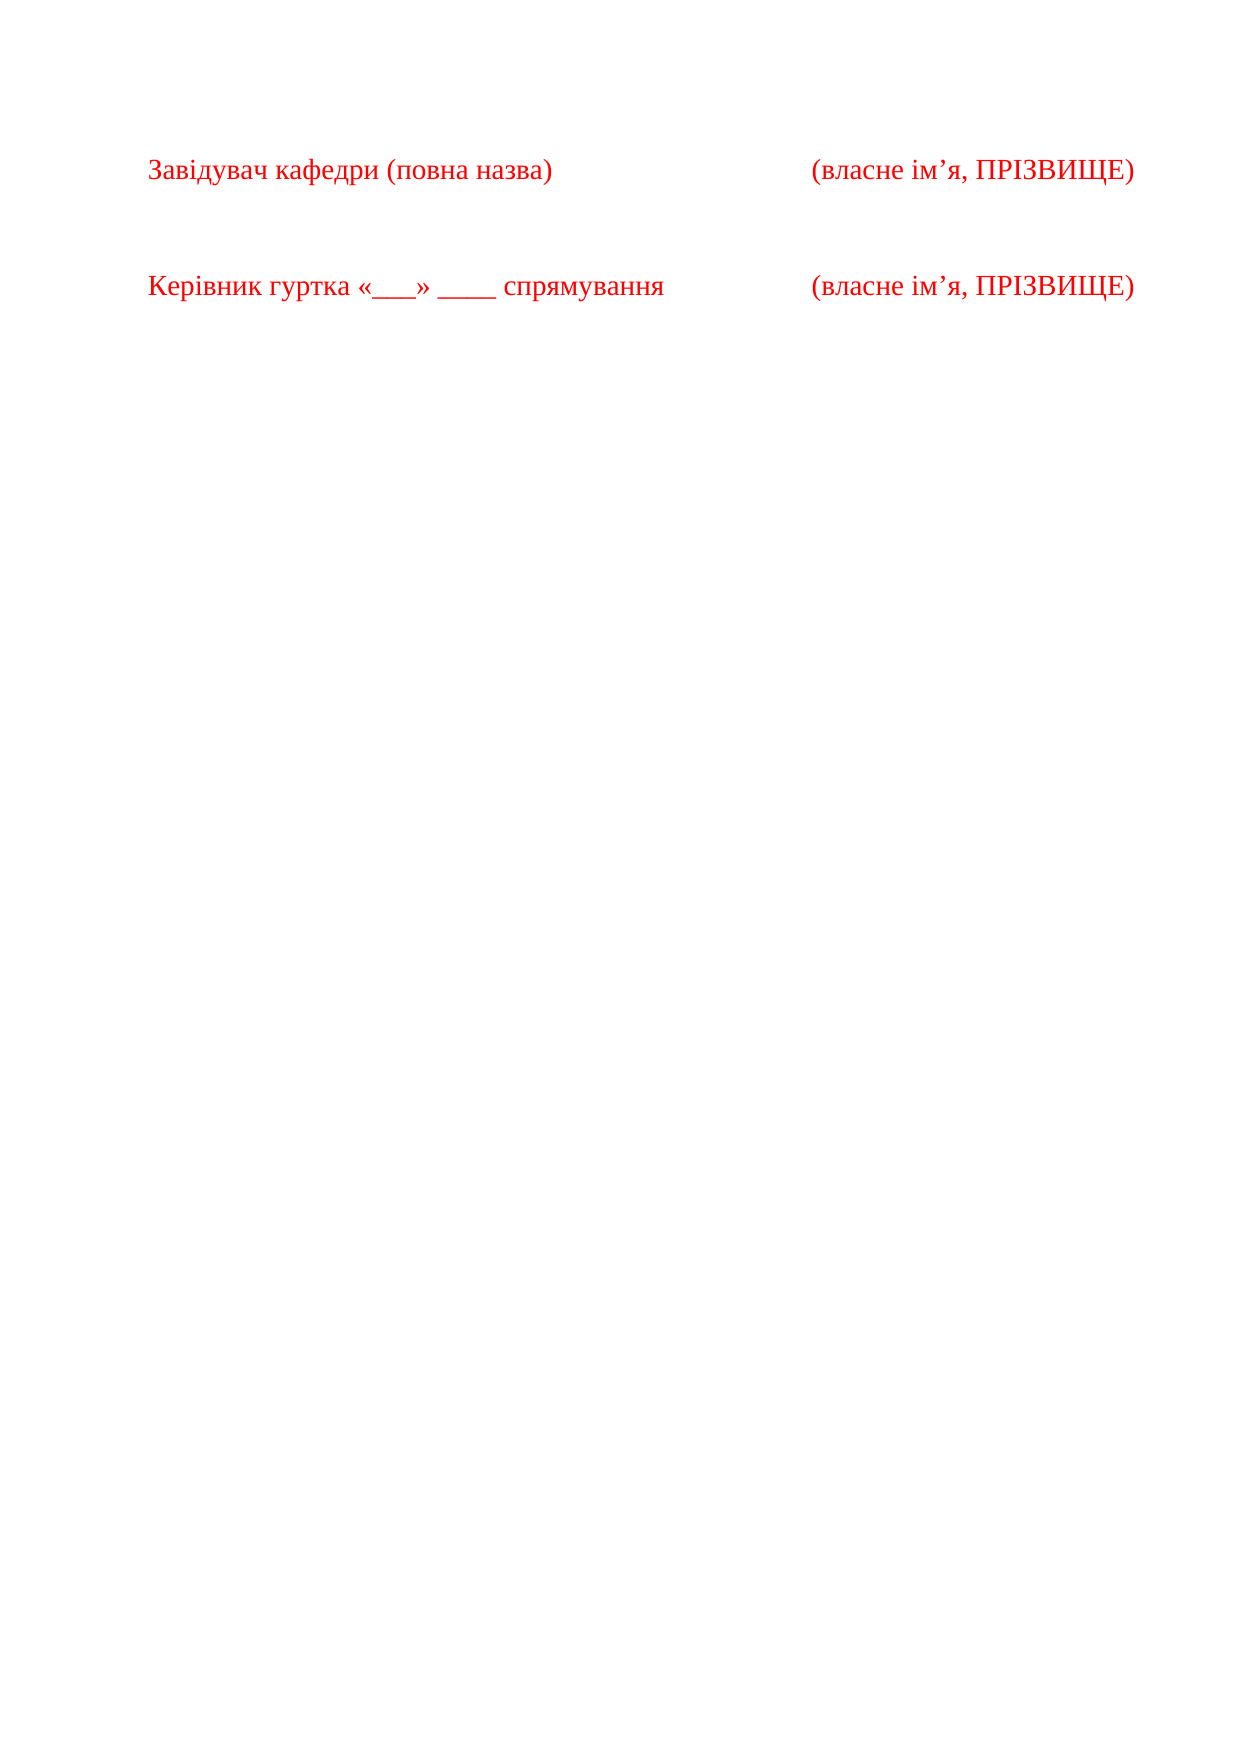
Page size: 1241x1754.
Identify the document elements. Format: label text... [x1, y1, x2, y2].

text Керівник гуртка «___» ____ спрямування (власне ім’я, ПРІЗВИЩЕ) [148, 268, 1167, 301]
text Завідувач кафедри (повна назва) (власне ім’я, ПРІЗВИЩЕ) [148, 152, 1167, 186]
